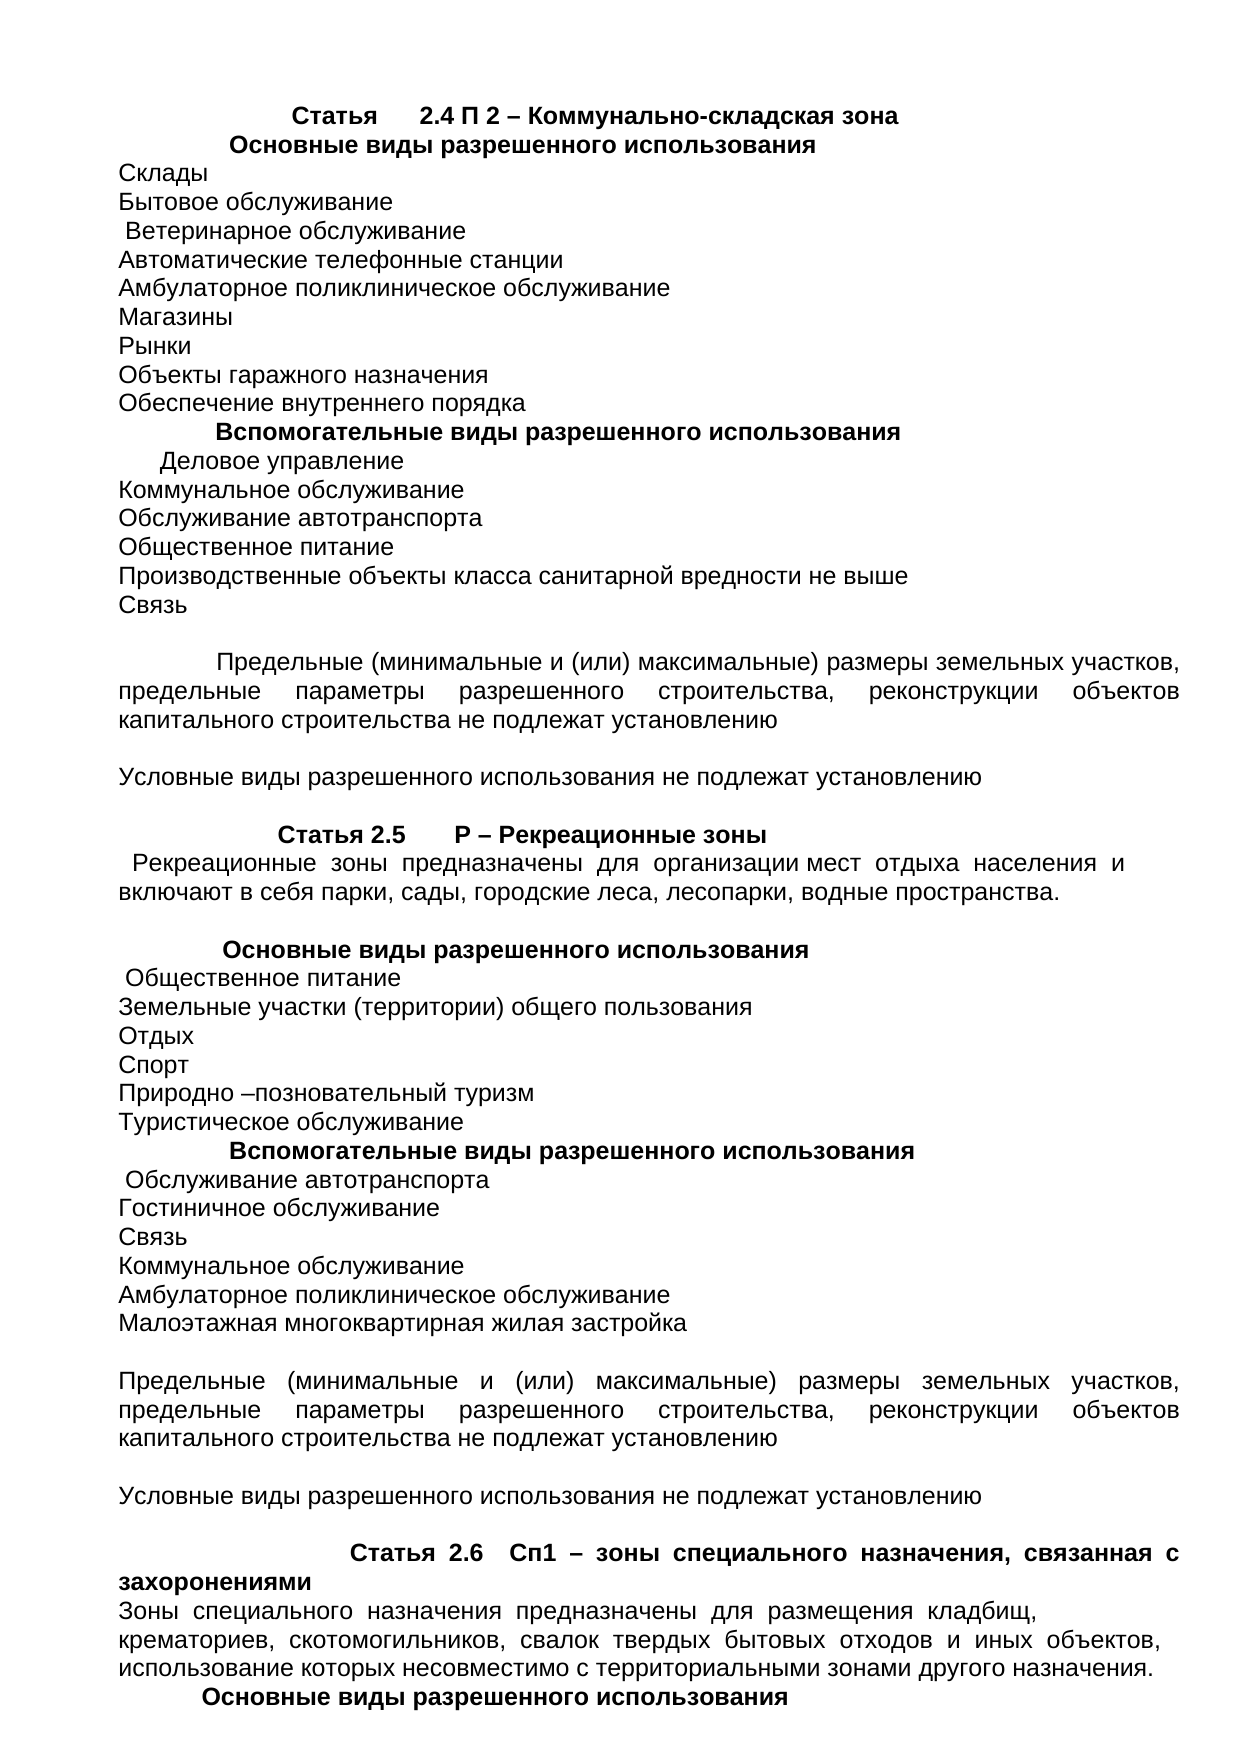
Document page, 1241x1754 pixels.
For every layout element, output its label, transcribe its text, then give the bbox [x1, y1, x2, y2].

text Связь [118, 1222, 1181, 1251]
text Основные виды разрешенного использования [118, 130, 1181, 158]
text Малоэтажная многоквартирная жилая застройка [118, 1308, 1181, 1337]
text Статья 2.6 Сп1 – зоны специального назначения, связанная с захоронениями [118, 1538, 1181, 1596]
text Статья 2.4 П 2 – Коммунально-складская зона [118, 101, 1181, 130]
text Склады [118, 158, 1181, 187]
text Производственные объекты класса санитарной вредности не выше [118, 561, 1181, 590]
text включают в себя парки, сады, городские леса, лесопарки, водные пространства. [118, 877, 1181, 906]
text Условные виды разрешенного использования не подлежат установлению [118, 1481, 1181, 1510]
text Коммунальное обслуживание [118, 475, 1181, 503]
text Связь [118, 590, 1181, 618]
text Основные виды разрешенного использования [118, 1682, 1181, 1711]
text Ветеринарное обслуживание [118, 216, 1181, 245]
text Условные виды разрешенного использования не подлежат установлению [118, 762, 1181, 791]
text Амбулаторное поликлиническое обслуживание [118, 1280, 1181, 1308]
text Спорт [118, 1050, 1181, 1078]
text Отдых [118, 1021, 1181, 1050]
text Гостиничное обслуживание [118, 1193, 1181, 1222]
text Основные виды разрешенного использования [118, 935, 1181, 963]
text Обеспечение внутреннего порядка [118, 388, 1181, 417]
text Обслуживание автотранспорта [118, 503, 1181, 532]
text Зоны специального назначения предназначены для размещения кладбищ, [118, 1596, 1181, 1625]
text Амбулаторное поликлиническое обслуживание [118, 273, 1181, 302]
text Обслуживание автотранспорта [118, 1165, 1181, 1193]
text Природно –позновательный туризм [118, 1078, 1181, 1107]
text Вспомогательные виды разрешенного использования [118, 417, 1181, 446]
text Рынки [118, 331, 1181, 360]
text Бытовое обслуживание [118, 187, 1181, 216]
text крематориев, скотомогильников, свалок твердых бытовых отходов и иных объектов, [118, 1625, 1181, 1653]
text Вспомогательные виды разрешенного использования [118, 1136, 1181, 1165]
text Туристическое обслуживание [118, 1107, 1181, 1136]
text Рекреационные зоны предназначены для организации мест отдыха населения и [118, 848, 1181, 877]
text Объекты гаражного назначения [118, 360, 1181, 388]
text Общественное питание [118, 963, 1181, 992]
text Деловое управление [118, 446, 1181, 475]
text использование которых несовместимо с территориальными зонами другого назначения. [118, 1653, 1181, 1682]
text Земельные участки (территории) общего пользования [118, 992, 1181, 1021]
text Автоматические телефонные станции [118, 245, 1181, 273]
text Коммунальное обслуживание [118, 1251, 1181, 1280]
text Магазины [118, 302, 1181, 331]
text Общественное питание [118, 532, 1181, 561]
text Статья 2.5 Р – Рекреационные зоны [118, 820, 1181, 848]
